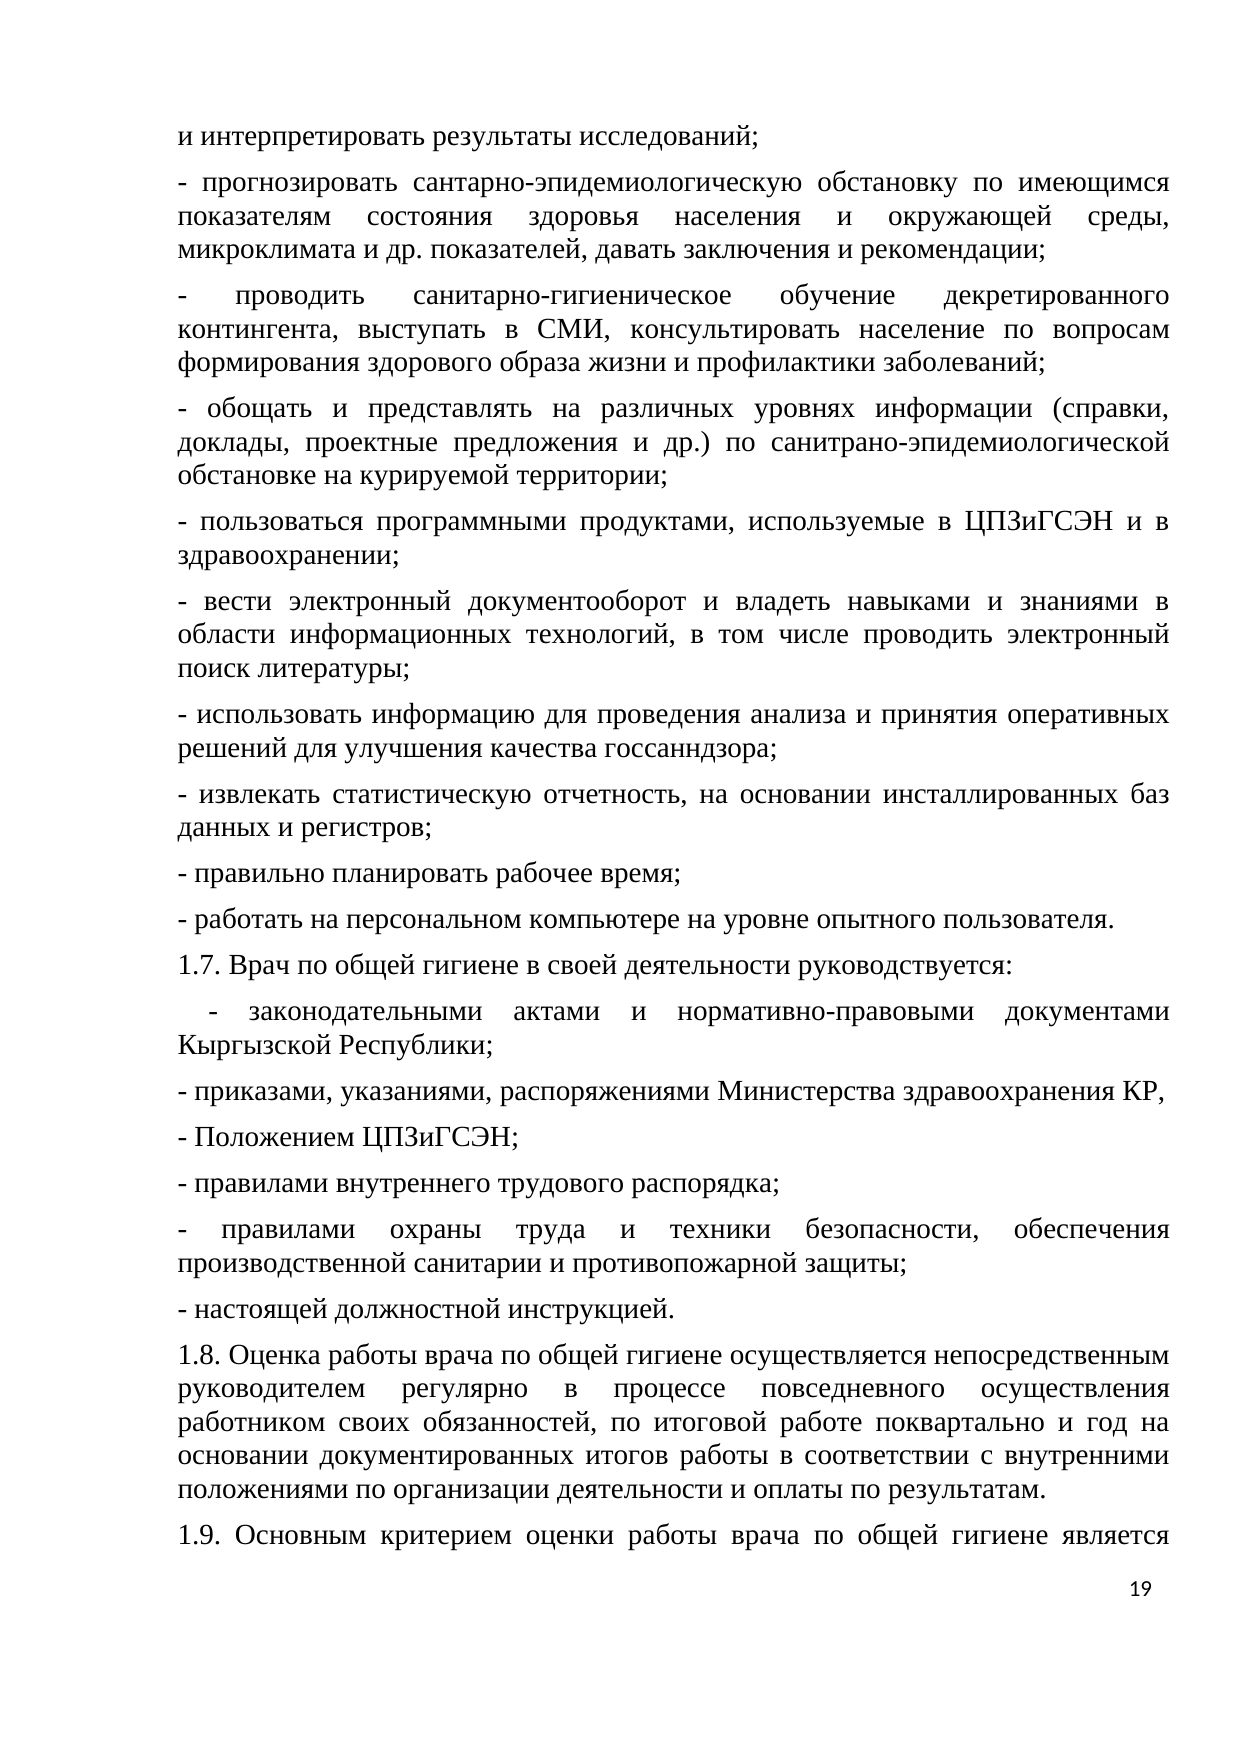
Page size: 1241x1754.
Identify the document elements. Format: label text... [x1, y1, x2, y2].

text - проводить санитарно-гигиеническое обучение декретированного контингента, выступать в СМИ, консультировать население по вопросам формирования здорового образа жизни и профилактики заболеваний; [177, 277, 1170, 378]
text - вести электронный документооборот и владеть навыками и знаниями в области информационных технологий, в том числе проводить электронный поиск литературы; [177, 583, 1170, 684]
text - использовать информацию для проведения анализа и принятия оперативных решений для улучшения качества госсанндзора; [177, 696, 1170, 763]
text - прогнозировать сантарно-эпидемиологическую обстановку по имеющимся показателям состояния здоровья населения и окружающей среды, микроклимата и др. показателей, давать заключения и рекомендации; [177, 164, 1170, 265]
text - правилами внутреннего трудового распорядка; [177, 1165, 1170, 1199]
text - правилами охраны труда и техники безопасности, обеспечения производственной санитарии и противопожарной защиты; [177, 1211, 1170, 1278]
text - правильно планировать рабочее время; [177, 855, 1170, 889]
text 1.8. Оценка работы врача по общей гигиене осуществляется непосредственным руководителем регулярно в процессе повседневного осуществления работником своих обязанностей, по итоговой работе поквартально и год на основании документированных итогов работы в соответствии с внутренними положениями по организации деятельности и оплаты по результатам. [177, 1337, 1170, 1504]
text - работать на персональном компьютере на уровне опытного пользователя. [177, 901, 1170, 935]
text - настоящей должностной инструкцией. [177, 1291, 1170, 1324]
text - Положением ЦПЗиГСЭН; [177, 1119, 1170, 1153]
text - пользоваться программными продуктами, используемые в ЦПЗиГСЭН и в здравоохранении; [177, 503, 1170, 571]
text 1.7. Врач по общей гигиене в своей деятельности руководствуется: [177, 947, 1170, 981]
text - извлекать статистическую отчетность, на основании инсталлированных баз данных и регистров; [177, 776, 1170, 843]
text - обощать и представлять на различных уровнях информации (справки, доклады, проектные предложения и др.) по санитрано-эпидемиологической обстановке на курируемой территории; [177, 390, 1170, 491]
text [177, 118, 1170, 152]
text - приказами, указаниями, распоряжениями Министерства здравоохранения КР, [177, 1073, 1170, 1107]
text - законодательными актами и нормативно-правовыми документами Кыргызской Республики; [177, 993, 1170, 1061]
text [177, 1517, 1170, 1551]
